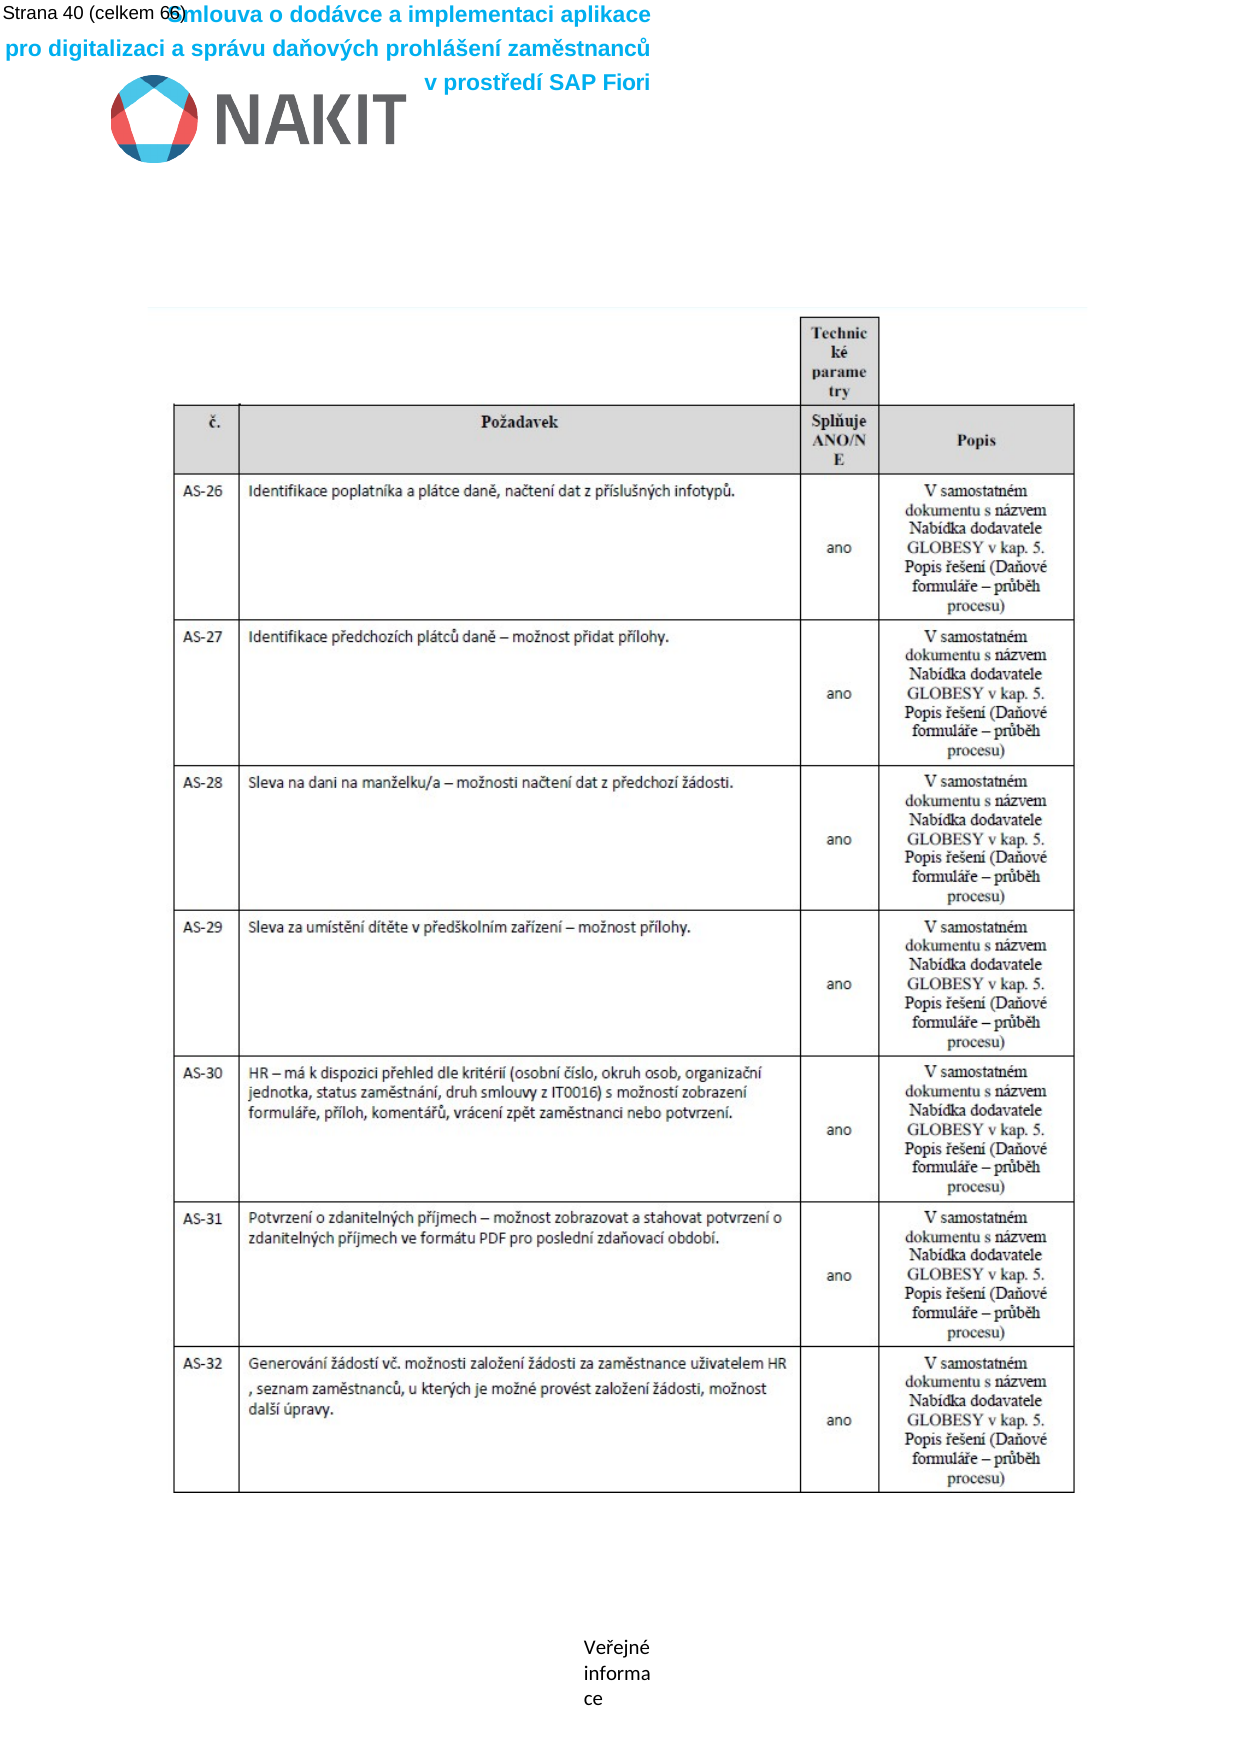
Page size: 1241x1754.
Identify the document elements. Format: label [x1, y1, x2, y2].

picture [111, 75, 407, 163]
picture [147, 307, 1088, 1493]
